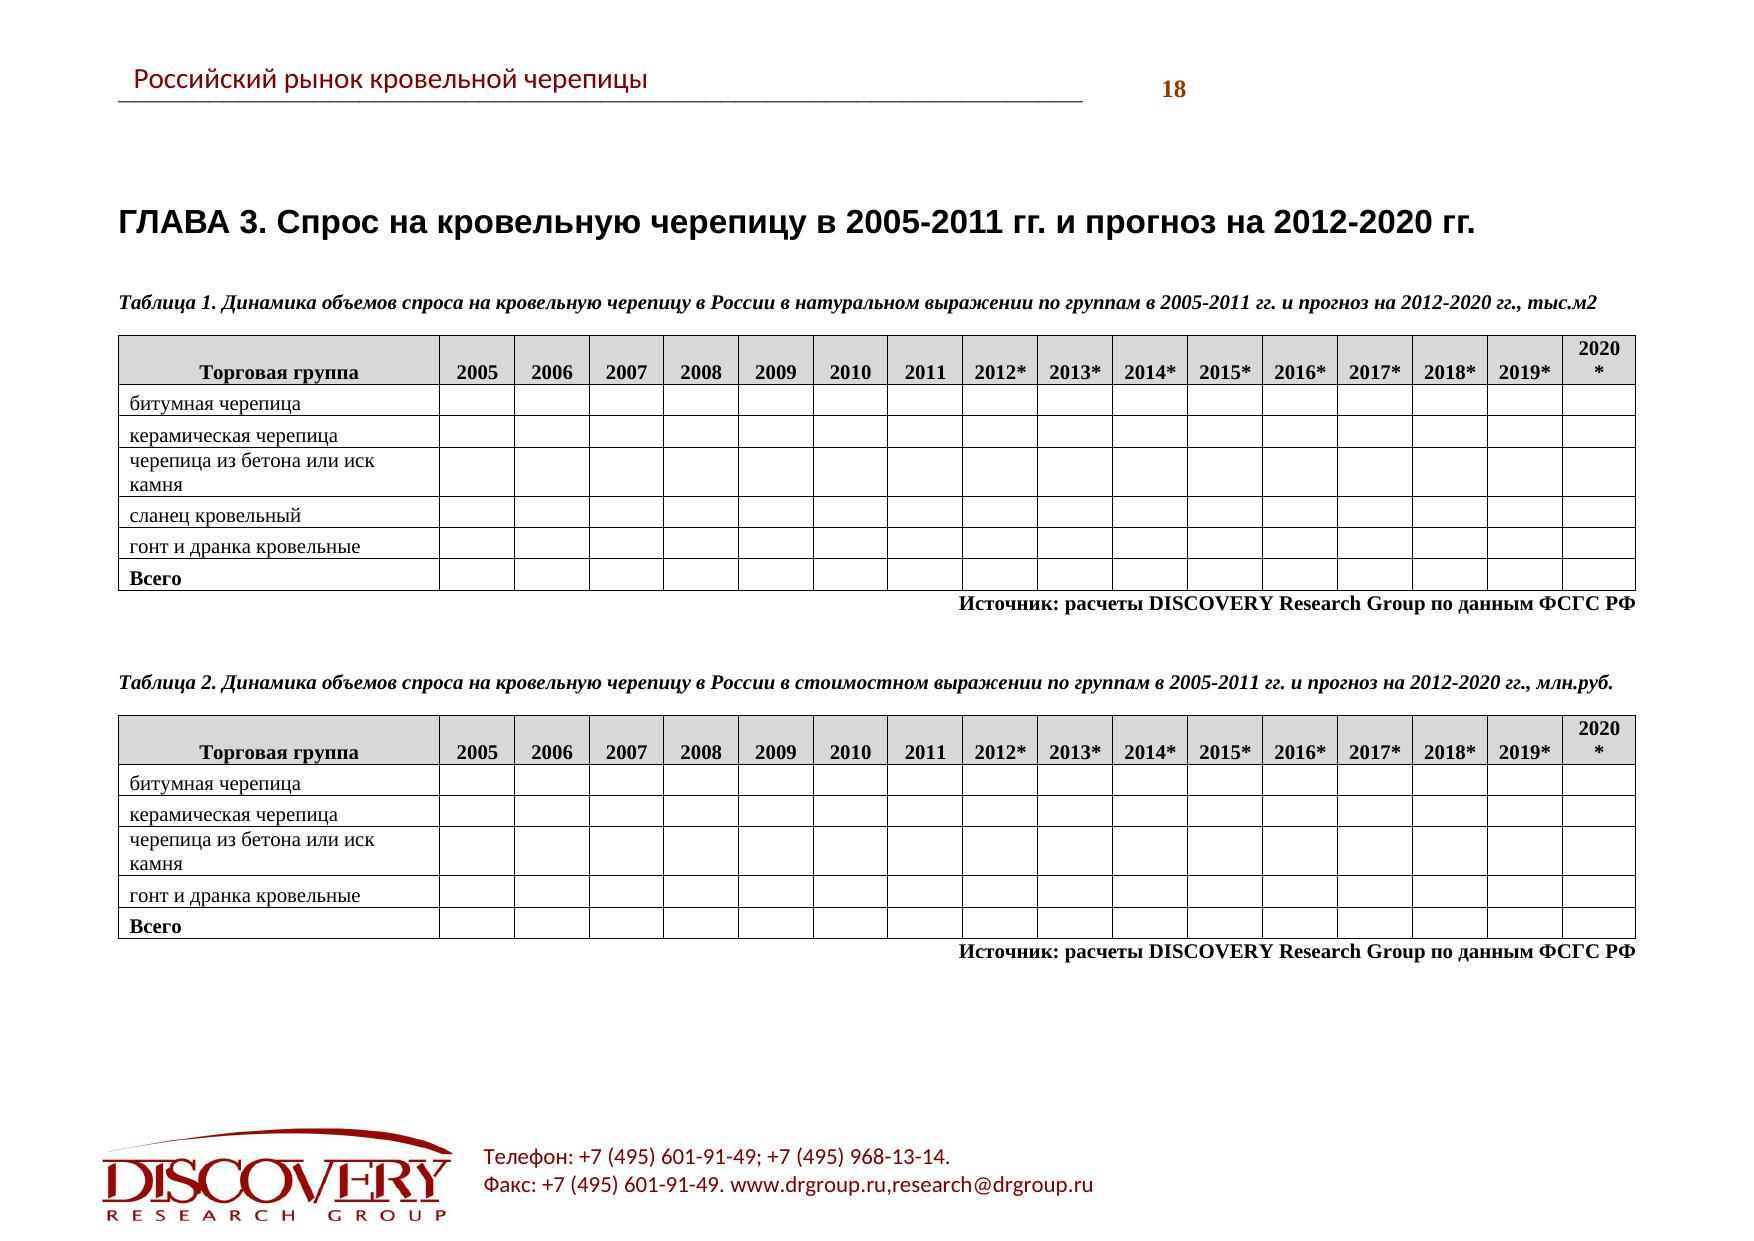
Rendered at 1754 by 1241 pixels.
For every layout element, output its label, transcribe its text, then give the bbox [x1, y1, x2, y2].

table_cell [814, 765, 887, 795]
table_cell [963, 765, 1037, 795]
table_cell [515, 908, 589, 938]
table_cell [1488, 559, 1562, 589]
table_cell [1263, 908, 1337, 938]
table_cell [1413, 765, 1487, 795]
table_cell [814, 416, 887, 447]
table_cell [1038, 827, 1112, 875]
table_cell [1188, 416, 1262, 447]
table_header 2020* [1563, 716, 1635, 764]
table_cell [1338, 497, 1412, 527]
table_cell [515, 765, 589, 795]
table_cell [1113, 448, 1187, 496]
table_cell [515, 528, 589, 558]
table_cell [440, 559, 514, 589]
table_header Торговая группа [119, 336, 439, 384]
table_cell [515, 497, 589, 527]
table_cell [440, 796, 514, 826]
table_header 2007 [590, 716, 663, 764]
table_cell [1263, 765, 1337, 795]
table_cell [664, 497, 738, 527]
table_header 2009 [739, 336, 813, 384]
table_header 2019* [1488, 716, 1562, 764]
table_cell сланец кровельный [119, 497, 439, 527]
table_header 2019* [1488, 336, 1562, 384]
table_cell [1338, 827, 1412, 875]
text Источник: расчеты DISCOVERY Research Group по данным ФСГС РФ [118, 939, 1636, 963]
table_cell [888, 448, 962, 496]
table_cell [814, 908, 887, 938]
table_cell [1413, 497, 1487, 527]
table_cell [515, 559, 589, 589]
picture [88, 1123, 464, 1229]
table_cell [590, 876, 663, 907]
table_cell [1188, 528, 1262, 558]
table_header 2006 [515, 716, 589, 764]
table_cell [1413, 448, 1487, 496]
table_cell [1113, 908, 1187, 938]
table_cell [888, 528, 962, 558]
table_cell [1263, 416, 1337, 447]
table_cell [664, 876, 738, 907]
table_cell [888, 497, 962, 527]
table_cell [590, 765, 663, 795]
table_cell [515, 448, 589, 496]
table_cell [814, 796, 887, 826]
table_cell [1188, 796, 1262, 826]
table_header 2015* [1188, 336, 1262, 384]
table_cell [1338, 448, 1412, 496]
table_cell [963, 559, 1037, 589]
table_header 2012* [963, 336, 1037, 384]
text Таблица 2. Динамика объемов спроса на кровельную черепицу в России в стоимостном выражении по группам в 2005-2011 гг. и прогноз на 2012-2020 гг., млн.руб. [118, 670, 1636, 694]
table_cell [1038, 559, 1112, 589]
table_header 2010 [814, 336, 887, 384]
table_cell керамическая черепица [119, 416, 439, 447]
table_cell битумная черепица [119, 385, 439, 415]
table_cell [814, 448, 887, 496]
table_cell [1338, 385, 1412, 415]
table_cell [1413, 416, 1487, 447]
table_cell [1488, 827, 1562, 875]
table_cell черепица из бетона или иск камня [119, 448, 439, 496]
table_cell [1338, 528, 1412, 558]
table_cell [590, 448, 663, 496]
table_cell [963, 876, 1037, 907]
table_cell [739, 765, 813, 795]
table_cell [1263, 448, 1337, 496]
table_cell [1113, 559, 1187, 589]
table_header 2008 [664, 336, 738, 384]
table_cell [1413, 876, 1487, 907]
table_cell [739, 385, 813, 415]
table_cell [1488, 448, 1562, 496]
table_cell [1188, 827, 1262, 875]
table_cell [590, 827, 663, 875]
table_cell [1188, 765, 1262, 795]
table_cell [739, 908, 813, 938]
table_cell [1188, 876, 1262, 907]
table_cell [888, 416, 962, 447]
table_cell [440, 908, 514, 938]
table_cell [963, 385, 1037, 415]
table_cell [1038, 528, 1112, 558]
table_cell [1113, 876, 1187, 907]
table_cell [739, 497, 813, 527]
table_cell [440, 448, 514, 496]
table_cell [1413, 908, 1487, 938]
table_cell [664, 448, 738, 496]
table_cell [1563, 497, 1635, 527]
table_cell [1338, 876, 1412, 907]
table_cell [664, 827, 738, 875]
table_header 2014* [1113, 716, 1187, 764]
table_cell [739, 876, 813, 907]
table_header 2013* [1038, 336, 1112, 384]
table_header 2005 [440, 716, 514, 764]
table_cell [963, 497, 1037, 527]
table_cell [590, 385, 663, 415]
table_cell [440, 497, 514, 527]
table_cell [515, 416, 589, 447]
table_cell [515, 796, 589, 826]
table_cell [1488, 876, 1562, 907]
table_cell [1488, 497, 1562, 527]
table_cell [1563, 908, 1635, 938]
table_cell [1488, 765, 1562, 795]
table_cell [1563, 448, 1635, 496]
table_cell [1338, 559, 1412, 589]
table_cell [963, 528, 1037, 558]
table_cell [739, 528, 813, 558]
text Источник: расчеты DISCOVERY Research Group по данным ФСГС РФ [118, 591, 1636, 614]
table_cell [515, 876, 589, 907]
table_header 2009 [739, 716, 813, 764]
table_cell [1263, 827, 1337, 875]
table_cell [1338, 796, 1412, 826]
table_header 2014* [1113, 336, 1187, 384]
table_cell [814, 497, 887, 527]
table_cell [1038, 876, 1112, 907]
table_cell [739, 827, 813, 875]
table_cell [888, 796, 962, 826]
table_cell [739, 796, 813, 826]
table_cell [1188, 908, 1262, 938]
table_header 2015* [1188, 716, 1262, 764]
table_cell [1188, 497, 1262, 527]
table_header 2016* [1263, 716, 1337, 764]
table_cell [1563, 416, 1635, 447]
subtitle ГЛАВА 3. Спрос на кровельную черепицу в 2005-2011 гг. и прогноз на 2012-2020 гг. [118, 202, 1636, 241]
table_cell [1488, 528, 1562, 558]
table_cell [888, 559, 962, 589]
table_cell [814, 827, 887, 875]
table_cell [590, 559, 663, 589]
table_cell [664, 416, 738, 447]
table_cell [590, 416, 663, 447]
table_cell [888, 876, 962, 907]
table_cell [1263, 385, 1337, 415]
table_header 2017* [1338, 716, 1412, 764]
table_cell [814, 528, 887, 558]
table_header 2016* [1263, 336, 1337, 384]
table_cell [1488, 416, 1562, 447]
table_header 2008 [664, 716, 738, 764]
table_cell [1563, 765, 1635, 795]
table_header 2020* [1563, 336, 1635, 384]
table_cell [664, 908, 738, 938]
table_cell [1263, 559, 1337, 589]
table_cell [1263, 876, 1337, 907]
table_cell [1113, 827, 1187, 875]
table_cell [1563, 528, 1635, 558]
table_cell [1038, 765, 1112, 795]
table_header 2018* [1413, 716, 1487, 764]
table_cell [1188, 448, 1262, 496]
table_cell [1413, 559, 1487, 589]
table_header 2010 [814, 716, 887, 764]
text Таблица 1. Динамика объемов спроса на кровельную черепицу в России в натуральном выражении по группам в 2005-2011 гг. и прогноз на 2012-2020 гг., тыс.м2 [118, 290, 1636, 314]
table_cell [664, 528, 738, 558]
table_cell [1263, 497, 1337, 527]
table_header 2017* [1338, 336, 1412, 384]
table_cell [888, 908, 962, 938]
table_cell [664, 559, 738, 589]
table_cell [1188, 559, 1262, 589]
table_header 2012* [963, 716, 1037, 764]
table_cell [1113, 385, 1187, 415]
table_header 2005 [440, 336, 514, 384]
table_cell [590, 908, 663, 938]
table_cell [888, 827, 962, 875]
table_cell битумная черепица [119, 765, 439, 795]
table_cell [440, 528, 514, 558]
table_cell [963, 448, 1037, 496]
table_cell [1038, 416, 1112, 447]
table_cell [1563, 796, 1635, 826]
table_cell [1413, 385, 1487, 415]
table_cell [1563, 559, 1635, 589]
table_cell [1563, 827, 1635, 875]
table_header 2011 [888, 336, 962, 384]
table_cell [814, 876, 887, 907]
table_cell [440, 827, 514, 875]
table_header Торговая группа [119, 716, 439, 764]
table_cell [515, 827, 589, 875]
table_cell [1338, 416, 1412, 447]
table_cell черепица из бетона или иск камня [119, 827, 439, 875]
table_cell [664, 796, 738, 826]
table_cell [1113, 796, 1187, 826]
table_cell [1413, 796, 1487, 826]
table_cell [814, 385, 887, 415]
table_cell [1113, 497, 1187, 527]
table_cell [739, 416, 813, 447]
table_cell [963, 908, 1037, 938]
table_cell [1263, 796, 1337, 826]
table_header 2018* [1413, 336, 1487, 384]
table_cell [739, 559, 813, 589]
table_cell [440, 765, 514, 795]
table_cell [888, 385, 962, 415]
table_cell Всего [119, 559, 439, 589]
table_cell [1338, 765, 1412, 795]
table_cell [1413, 827, 1487, 875]
table_cell [1563, 876, 1635, 907]
table_cell [1038, 448, 1112, 496]
table_cell [963, 796, 1037, 826]
table_cell [739, 448, 813, 496]
table_cell [1038, 796, 1112, 826]
table_cell [1413, 528, 1487, 558]
table_cell [1488, 908, 1562, 938]
table_cell [590, 528, 663, 558]
table_cell Всего [119, 908, 439, 938]
table_header 2013* [1038, 716, 1112, 764]
table_cell [1038, 385, 1112, 415]
table_cell [664, 385, 738, 415]
table_cell [1488, 385, 1562, 415]
table_cell [1188, 385, 1262, 415]
table_cell [1113, 528, 1187, 558]
table_cell [814, 559, 887, 589]
table_cell [1113, 765, 1187, 795]
table_cell гонт и дранка кровельные [119, 528, 439, 558]
table_cell [590, 796, 663, 826]
table_cell [1038, 908, 1112, 938]
table_cell [664, 765, 738, 795]
table_cell [1563, 385, 1635, 415]
table_cell [888, 765, 962, 795]
table_cell керамическая черепица [119, 796, 439, 826]
table_cell гонт и дранка кровельные [119, 876, 439, 907]
table_cell [1038, 497, 1112, 527]
table_cell [440, 876, 514, 907]
table_cell [1113, 416, 1187, 447]
table_cell [1488, 796, 1562, 826]
table_cell [440, 416, 514, 447]
table_cell [515, 385, 589, 415]
table_cell [590, 497, 663, 527]
table_cell [963, 827, 1037, 875]
table_cell [1338, 908, 1412, 938]
table_cell [1263, 528, 1337, 558]
table_cell [963, 416, 1037, 447]
table_header 2011 [888, 716, 962, 764]
table_header 2007 [590, 336, 663, 384]
table_header 2006 [515, 336, 589, 384]
table_cell [440, 385, 514, 415]
